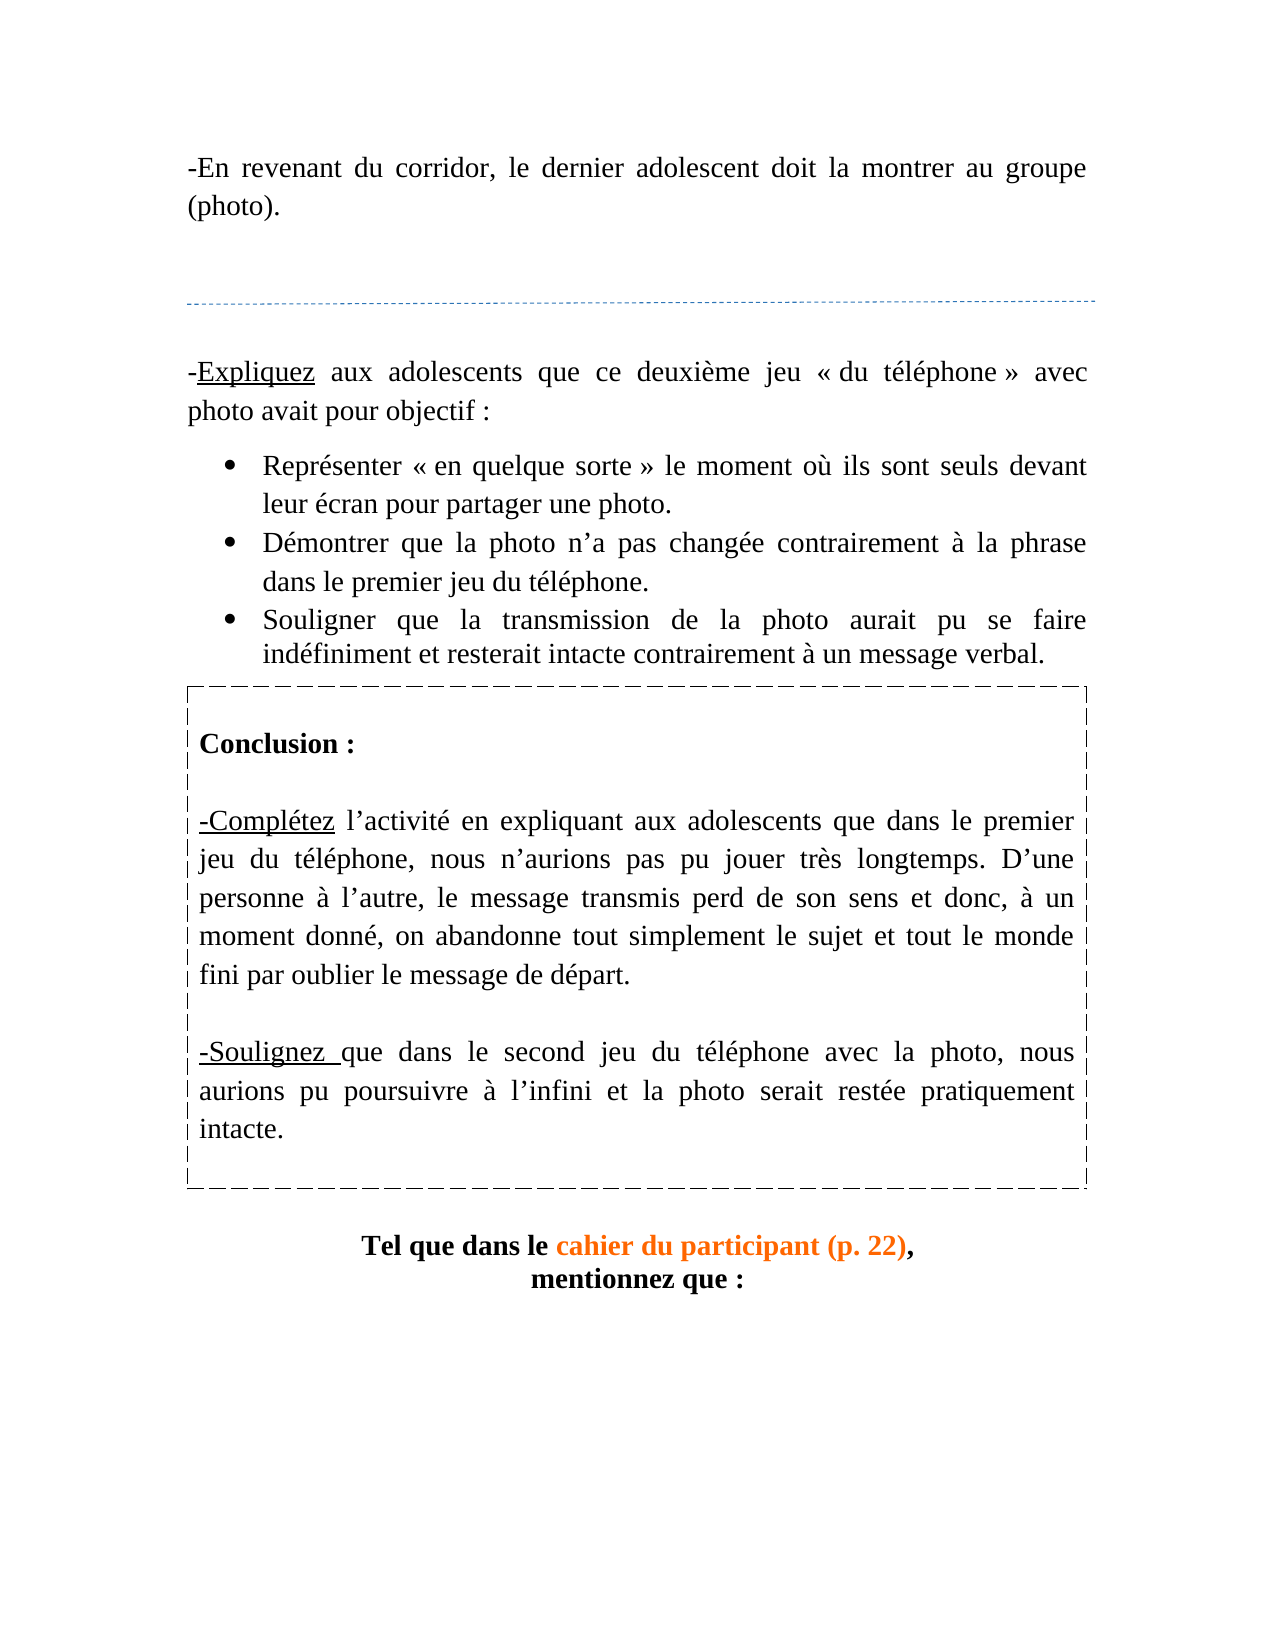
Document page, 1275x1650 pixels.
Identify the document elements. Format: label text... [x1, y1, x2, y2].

text Tel que dans le cahier du participant (p. 22), [187, 1228, 1088, 1261]
list Représenter « en quelque sorte » le moment où ils sont seuls devant leur écran pour partager une photo. [225, 448, 1088, 520]
text -En revenant du corridor, le dernier adolescent doit la montrer au groupe (photo). [187, 150, 1088, 222]
list Souligner que la transmission de la photo aurait pu se faire indéfiniment et resterait intacte contrairement à un message verbal. [225, 602, 1088, 669]
table_header Conclusion : -Complétez l’activité en expliquant aux adolescents que dans le premier jeu du téléphone, nous n’aurions pas pu jouer très longtemps. D’une personne à l’autre, le message transmis perd de son sens et donc, à un moment donné, on abandonne tout simplement le sujet et tout le monde fini par oublier le message de départ. -Soulignez que dans le second jeu du téléphone avec la photo, nous aurions pu poursuivre à l’infini et la photo serait restée pratiquement intacte. [188, 686, 1087, 1188]
text mentionnez que : [187, 1261, 1088, 1295]
list Démontrer que la photo n’a pas changée contrairement à la phrase dans le premier jeu du téléphone. [225, 525, 1088, 597]
text -Expliquez aux adolescents que ce deuxième jeu « du téléphone » avec photo avait pour objectif : [187, 354, 1088, 426]
